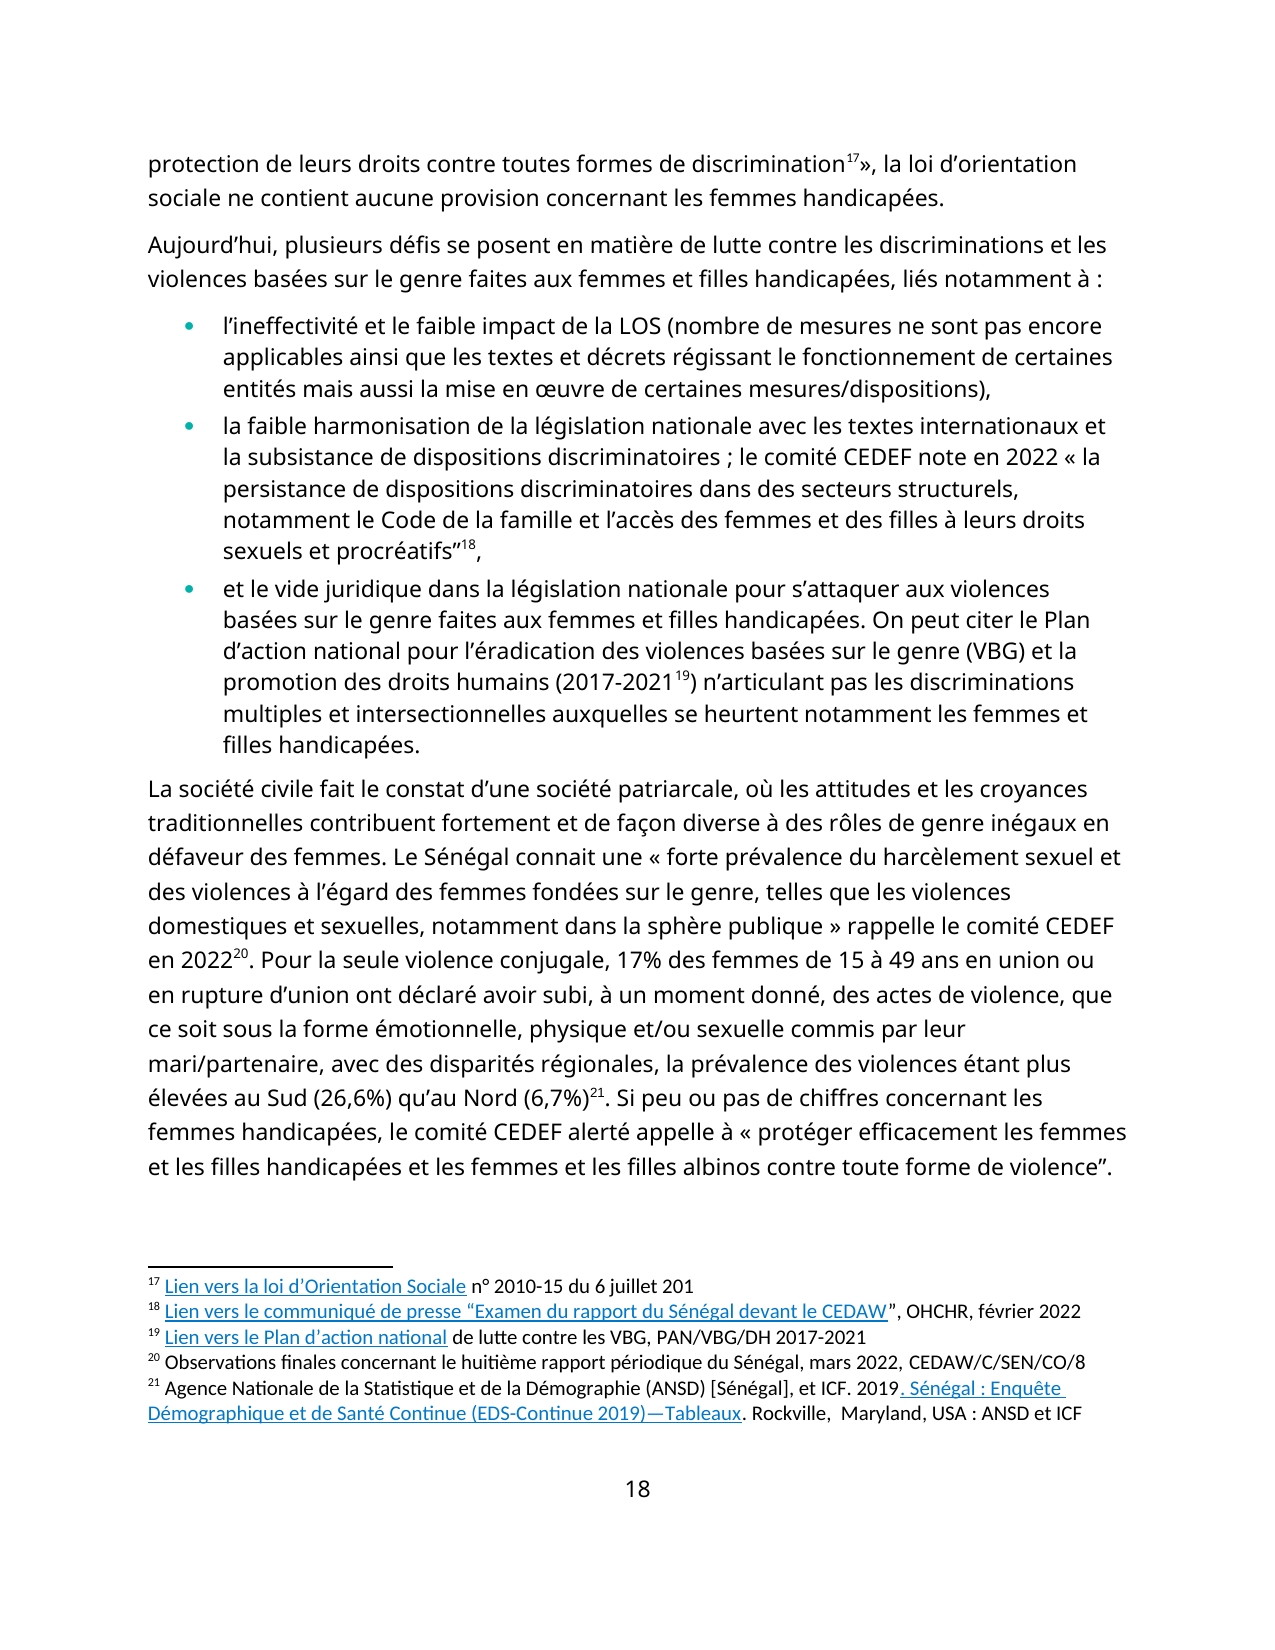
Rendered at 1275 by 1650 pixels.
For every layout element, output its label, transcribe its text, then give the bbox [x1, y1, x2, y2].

list l’ineffectivité et le faible impact de la LOS (nombre de mesures ne sont pas encore applicables ainsi que les textes et décrets régissant le fonctionnement de certaines entités mais aussi la mise en œuvre de certaines mesures/dispositions), [185, 310, 1127, 404]
text Aujourd’hui, plusieurs défis se posent en matière de lutte contre les discriminations et les violences basées sur le genre faites aux femmes et filles handicapées, liés notamment à : [148, 229, 1127, 294]
list et le vide juridique dans la législation nationale pour s’attaquer aux violences basées sur le genre faites aux femmes et filles handicapées. On peut citer le Plan d’action national pour l’éradication des violences basées sur le genre (VBG) et la promotion des droits humains (2017-2021) n’articulant pas les discriminations multiples et intersectionnelles auxquelles se heurtent notamment les femmes et filles handicapées. [185, 573, 1127, 760]
text La société civile fait le constat d’une société patriarcale, où les attitudes et les croyances traditionnelles contribuent fortement et de façon diverse à des rôles de genre inégaux en défaveur des femmes. Le Sénégal connait une « forte prévalence du harcèlement sexuel et des violences à l’égard des femmes fondées sur le genre, telles que les violences domestiques et sexuelles, notamment dans la sphère publique » rappelle le comité CEDEF en 2022. Pour la seule violence conjugale, 17% des femmes de 15 à 49 ans en union ou en rupture d’union ont déclaré avoir subi, à un moment donné, des actes de violence, que ce soit sous la forme émotionnelle, physique et/ou sexuelle commis par leur mari/partenaire, avec des disparités régionales, la prévalence des violences étant plus élevées au Sud (26,6%) qu’au Nord (6,7%). Si peu ou pas de chiffres concernant les femmes handicapées, le comité CEDEF alerté appelle à « protéger efficacement les femmes et les filles handicapées et les femmes et les filles albinos contre toute forme de violence”. [148, 773, 1127, 1182]
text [148, 148, 1127, 213]
list la faible harmonisation de la législation nationale avec les textes internationaux et la subsistance de dispositions discriminatoires ; le comité CEDEF note en 2022 « la persistance de dispositions discriminatoires dans des secteurs structurels, notamment le Code de la famille et l’accès des femmes et des filles à leurs droits sexuels et procréatifs”, [185, 410, 1127, 566]
